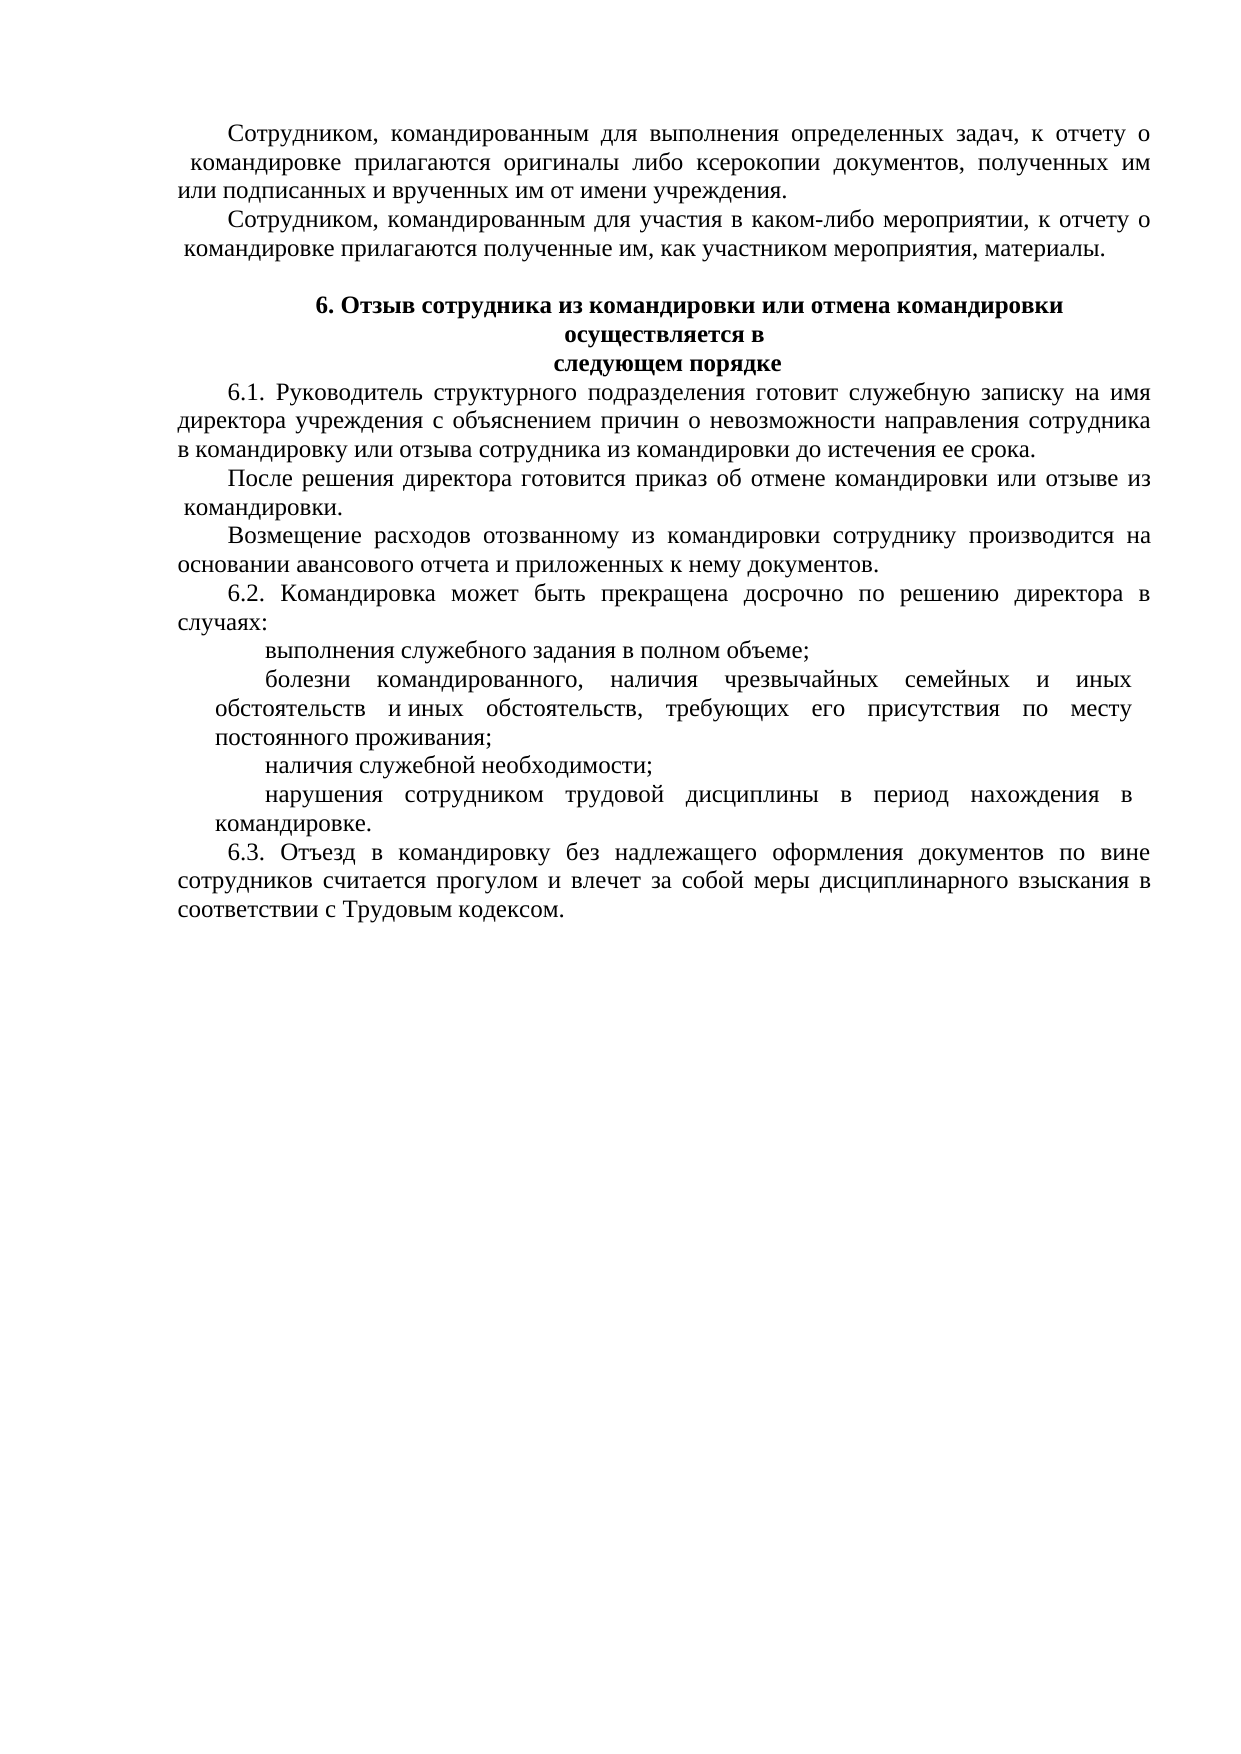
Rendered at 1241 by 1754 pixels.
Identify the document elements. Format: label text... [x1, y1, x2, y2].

text наличия служебной необходимости; [215, 751, 1133, 779]
text болезни командированного, наличия чрезвычайных семейных и иных обстоятельств и иных обстоятельств, требующих его присутствия по месту постоянного проживания; [215, 664, 1133, 751]
text Сотрудником, командированным для участия в каком-либо мероприятии, к отчету о командировке прилагаются полученные им, как участником мероприятия, материалы. [177, 204, 1152, 262]
text 6.2. Командировка может быть прекращена досрочно по решению директора в случаях: [177, 578, 1152, 636]
text 6. Отзыв сотрудника из командировки или отмена командировки осуществляется в следующем порядке [177, 291, 1152, 377]
text 6.3. Отъезд в командировку без надлежащего оформления документов по вине сотрудников считается прогулом и влечет за собой меры дисциплинарного взыскания в соответствии с Трудовым кодексом. [177, 837, 1152, 923]
text нарушения сотрудником трудовой дисциплины в период нахождения в командировке. [215, 779, 1133, 837]
text 6.1. Руководитель структурного подразделения готовит служебную записку на имя директора учреждения с объяснением причин о невозможности направления сотрудника в командировку или отзыва сотрудника из командировки до истечения ее срока. [177, 377, 1152, 463]
text Сотрудником, командированным для выполнения определенных задач, к отчету о командировке прилагаются оригиналы либо ксерокопии документов, полученных им или подписанных и врученных им от имени учреждения. [177, 118, 1152, 204]
text После решения директора готовится приказ об отмене командировки или отзыве из командировки. [177, 463, 1152, 521]
text Возмещение расходов отозванному из командировки сотруднику производится на основании авансового отчета и приложенных к нему документов. [177, 521, 1152, 578]
text выполнения служебного задания в полном объеме; [215, 636, 1133, 664]
